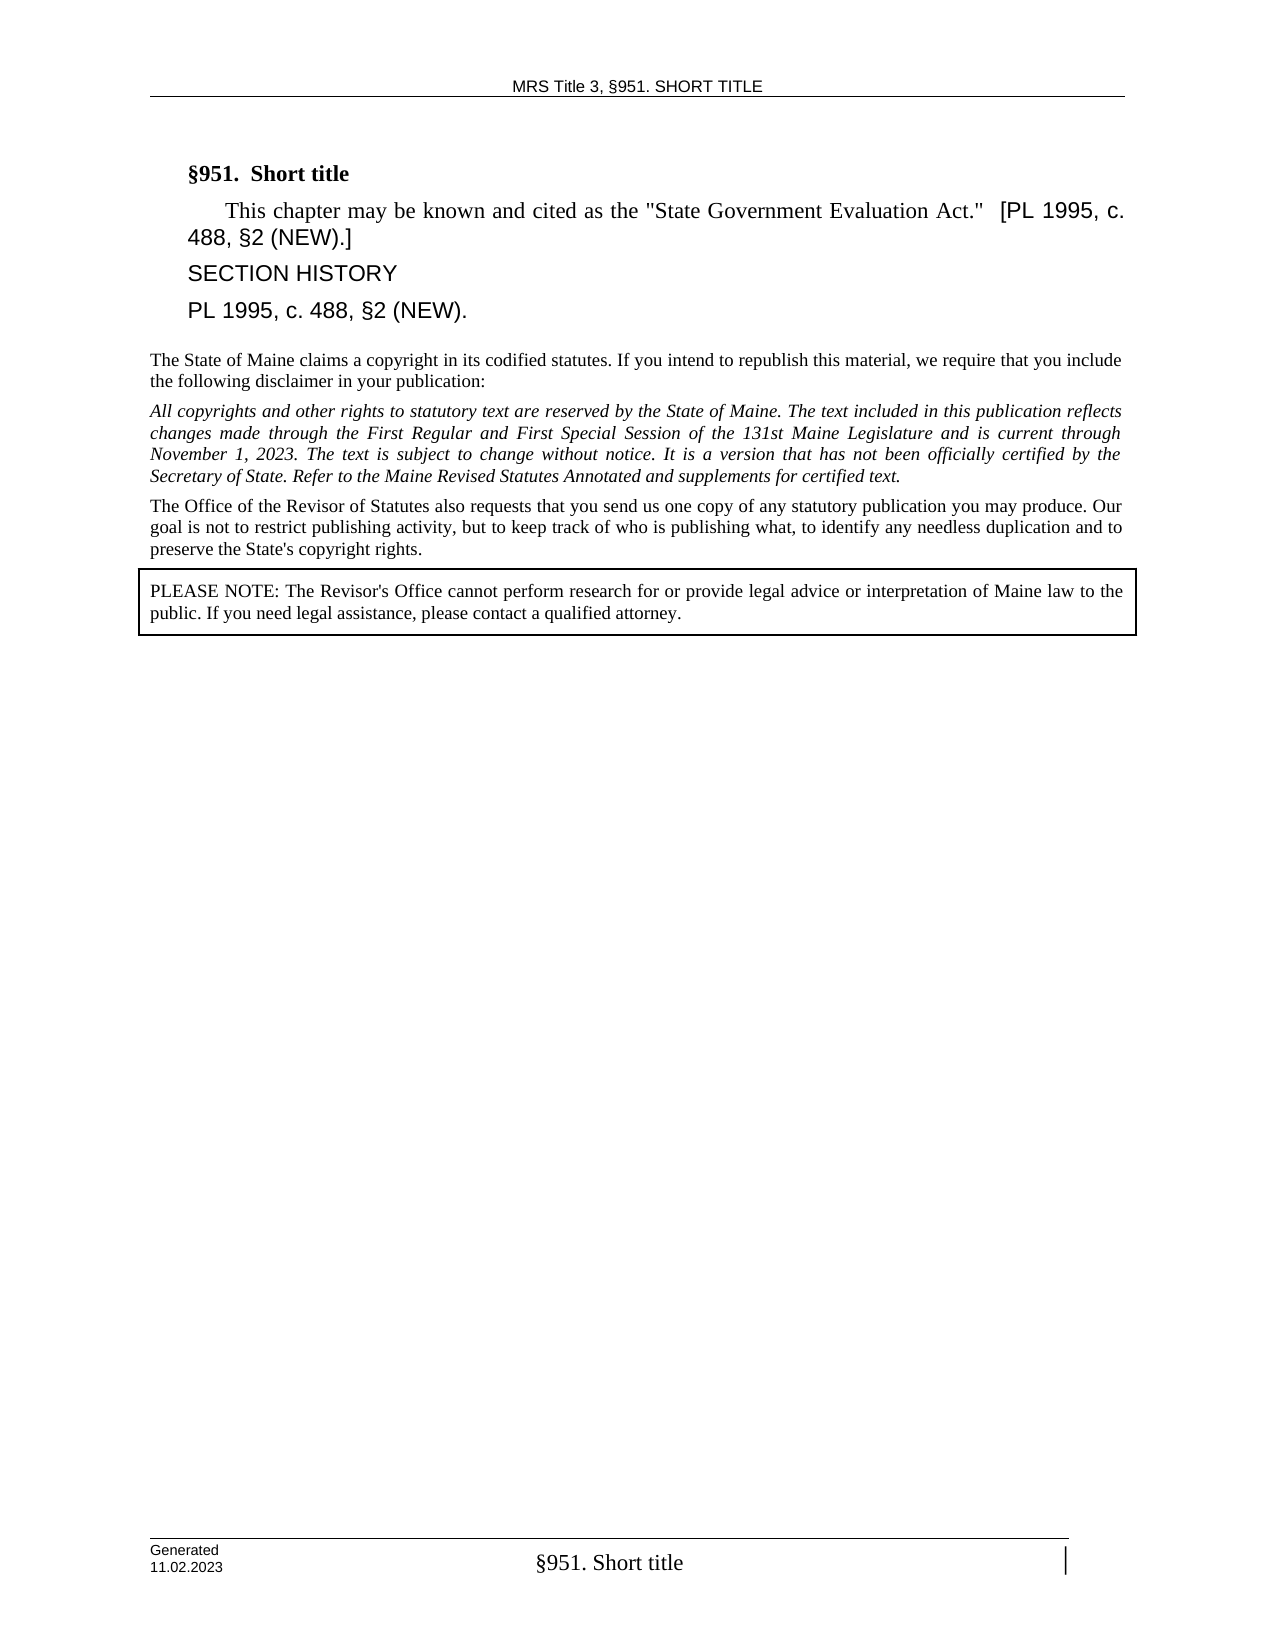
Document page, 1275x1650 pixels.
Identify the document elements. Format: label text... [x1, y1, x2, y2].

text §951. Short title [187, 160, 1125, 187]
text This chapter may be known and cited as the "State Government Evaluation Act." [PL 1995, c. 488, §2 (NEW).] [187, 197, 1125, 250]
text The State of Maine claims a copyright in its codified statutes. If you intend to republish this material, we require that you include the following disclaimer in your publication: [150, 348, 1125, 392]
text All copyrights and other rights to statutory text are reserved by the State of Maine. The text included in this publication reflects changes made through the First Regular and First Special Session of the 131st Maine Legislature and is current through November 1, 2023 . The text is subject to change without notice. It is a version that has not been officially certified by the Secretary of State. Refer to the Maine Revised Statutes Annotated and supplements for certified text. [150, 400, 1125, 486]
text SECTION HISTORY [187, 260, 1125, 287]
text The Office of the Revisor of Statutes also requests that you send us one copy of any statutory publication you may produce. Our goal is not to restrict publishing activity, but to keep track of who is publishing what, to identify any needless duplication and to preserve the State's copyright rights. [150, 494, 1125, 559]
text PLEASE NOTE: The Revisor's Office cannot perform research for or provide legal advice or interpretation of Maine law to the public. If you need legal assistance, please contact a qualified attorney. [140, 570, 1135, 634]
text PL 1995, c. 488, §2 (NEW). [187, 297, 1125, 323]
